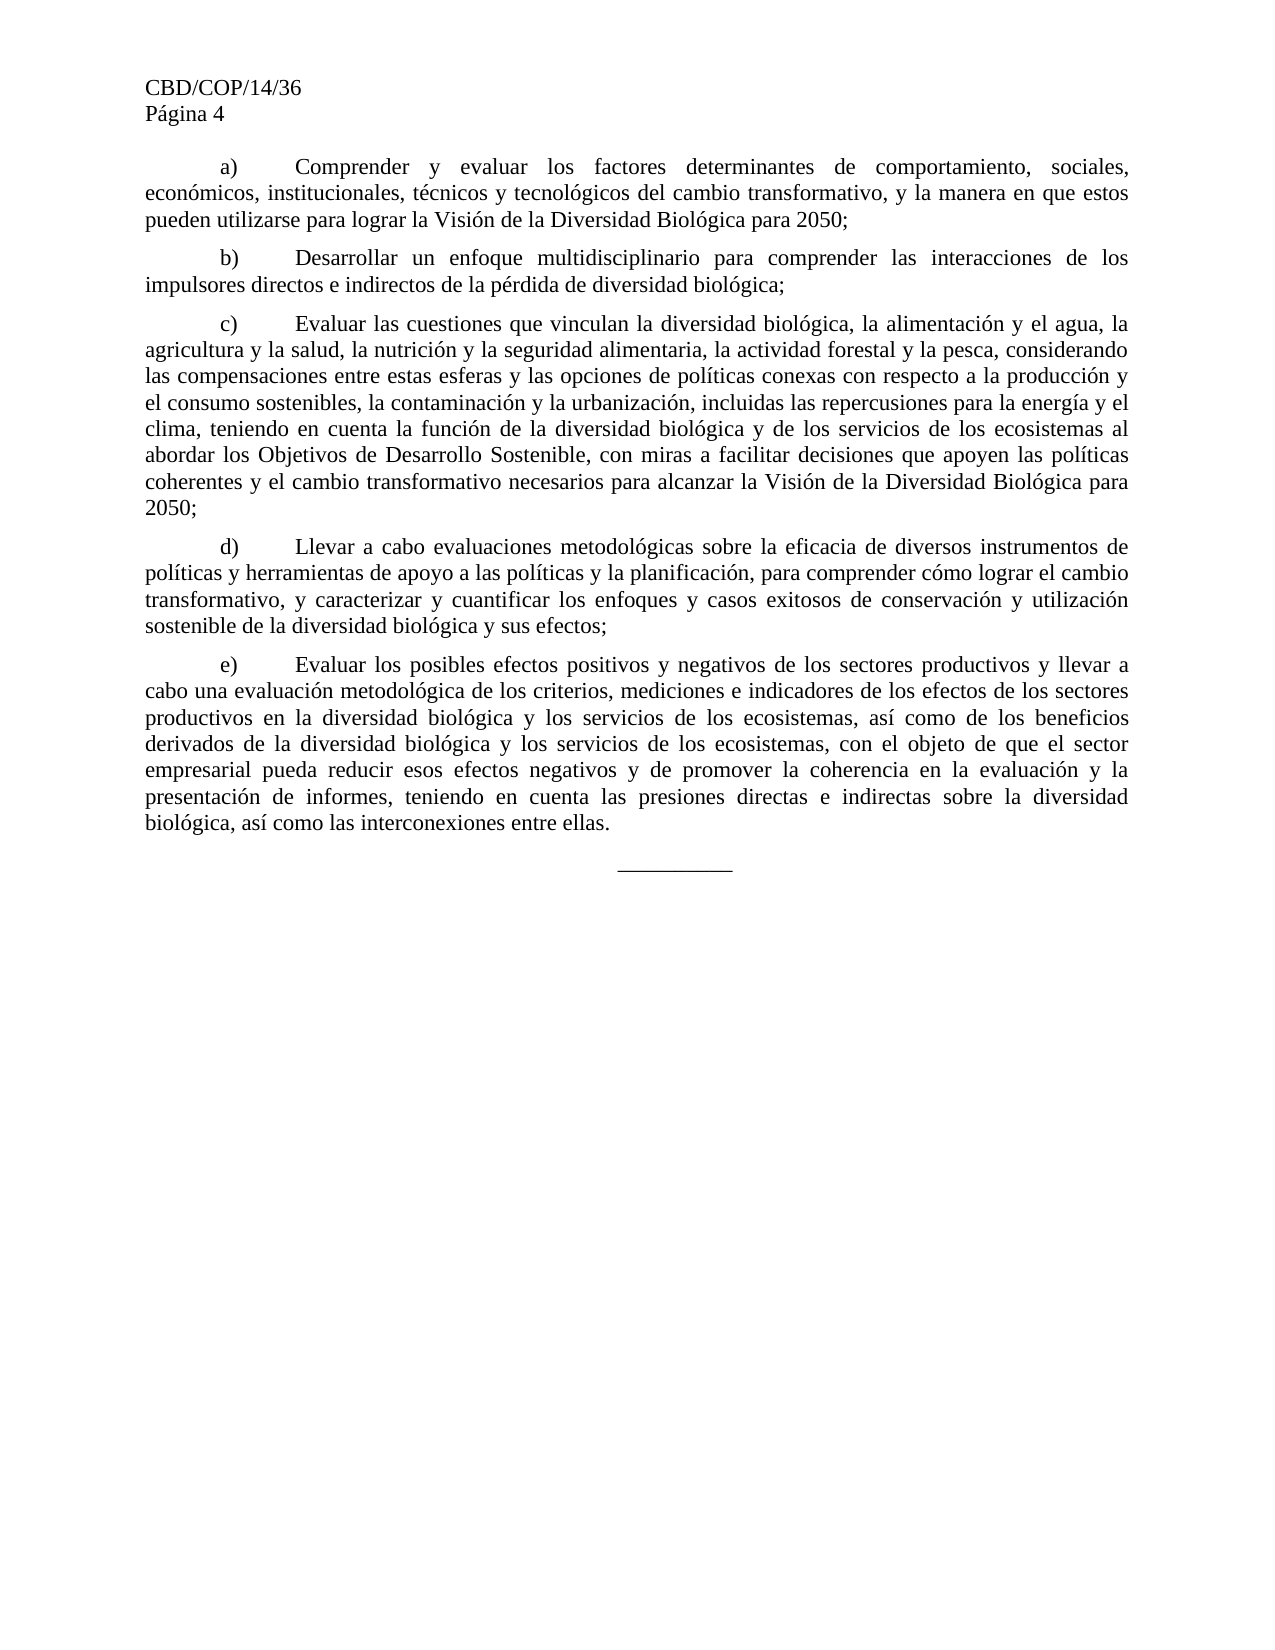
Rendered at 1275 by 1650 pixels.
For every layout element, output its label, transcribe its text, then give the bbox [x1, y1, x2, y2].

text __________ [145, 848, 1130, 874]
list b) Desarrollar un enfoque multidisciplinario para comprender las interacciones de los impulsores directos e indirectos de la pérdida de diversidad biológica; [145, 244, 1130, 297]
list d) Llevar a cabo evaluaciones metodológicas sobre la eficacia de diversos instrumentos de políticas y herramientas de apoyo a las políticas y la planificación, para comprender cómo lograr el cambio transformativo, y caracterizar y cuantificar los enfoques y casos exitosos de conservación y utilización sostenible de la diversidad biológica y sus efectos; [145, 533, 1130, 638]
list a) Comprender y evaluar los factores determinantes de comportamiento, sociales, económicos, institucionales, técnicos y tecnológicos del cambio transformativo, y la manera en que estos pueden utilizarse para lograr la Visión de la Diversidad Biológica para 2050; [145, 153, 1130, 232]
list c) Evaluar las cuestiones que vinculan la diversidad biológica, la alimentación y el agua, la agricultura y la salud, la nutrición y la seguridad alimentaria, la actividad forestal y la pesca, considerando las compensaciones entre estas esferas y las opciones de políticas conexas con respecto a la producción y el consumo sostenibles, la contaminación y la urbanización, incluidas las repercusiones para la energía y el clima, teniendo en cuenta la función de la diversidad biológica y de los servicios de los ecosistemas al abordar los Objetivos de Desarrollo Sostenible, con miras a facilitar decisiones que apoyen las políticas coherentes y el cambio transformativo necesarios para alcanzar la Visión de la Diversidad Biológica para 2050; [145, 310, 1130, 521]
list e) Evaluar los posibles efectos positivos y negativos de los sectores productivos y llevar a cabo una evaluación metodológica de los criterios, mediciones e indicadores de los efectos de los sectores productivos en la diversidad biológica y los servicios de los ecosistemas, así como de los beneficios derivados de la diversidad biológica y los servicios de los ecosistemas, con el objeto de que el sector empresarial pueda reducir esos efectos negativos y de promover la coherencia en la evaluación y la presentación de informes, teniendo en cuenta las presiones directas e indirectas sobre la diversidad biológica, así como las interconexiones entre ellas. [145, 651, 1130, 835]
